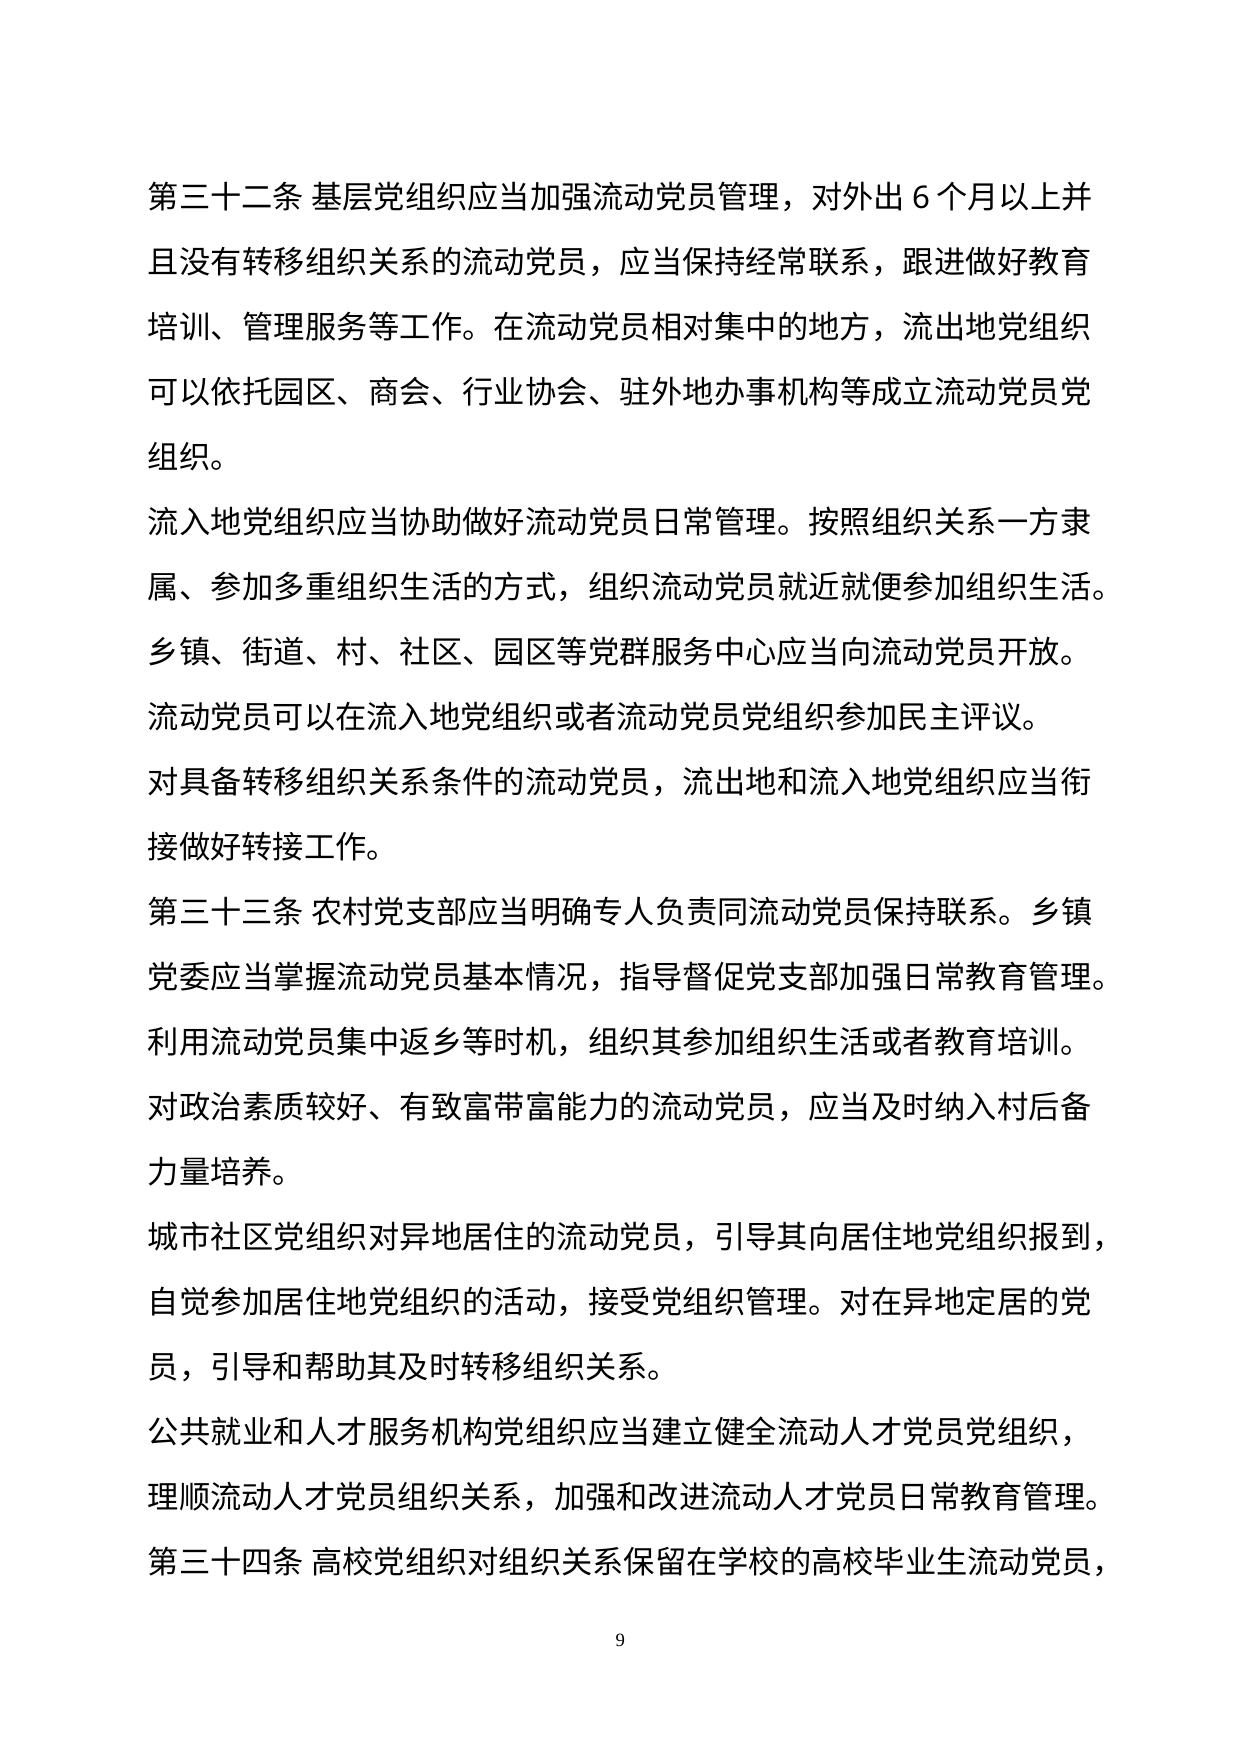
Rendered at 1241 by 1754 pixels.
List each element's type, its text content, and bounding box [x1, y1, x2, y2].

text 对具备转移组织关系条件的流动党员，流出地和流入地党组织应当衔接做好转接工作。 [148, 747, 1092, 877]
text 流入地党组织应当协助做好流动党员日常管理。按照组织关系一方隶属、参加多重组织生活的方式，组织流动党员就近就便参加组织生活。乡镇、街道、村、社区、园区等党群服务中心应当向流动党员开放。流动党员可以在流入地党组织或者流动党员党组织参加民主评议。 [148, 487, 1092, 747]
text 第三十二条 基层党组织应当加强流动党员管理，对外出6个月以上并且没有转移组织关系的流动党员，应当保持经常联系，跟进做好教育培训、管理服务等工作。在流动党员相对集中的地方，流出地党组织可以依托园区、商会、行业协会、驻外地办事机构等成立流动党员党组织。 [148, 162, 1092, 487]
text 城市社区党组织对异地居住的流动党员，引导其向居住地党组织报到，自觉参加居住地党组织的活动，接受党组织管理。对在异地定居的党员，引导和帮助其及时转移组织关系。 [148, 1202, 1092, 1397]
text 公共就业和人才服务机构党组织应当建立健全流动人才党员党组织，理顺流动人才党员组织关系，加强和改进流动人才党员日常教育管理。 [148, 1397, 1092, 1527]
text 第三十三条 农村党支部应当明确专人负责同流动党员保持联系。乡镇党委应当掌握流动党员基本情况，指导督促党支部加强日常教育管理。利用流动党员集中返乡等时机，组织其参加组织生活或者教育培训。对政治素质较好、有致富带富能力的流动党员，应当及时纳入村后备力量培养。 [148, 877, 1092, 1202]
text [148, 1527, 1092, 1592]
